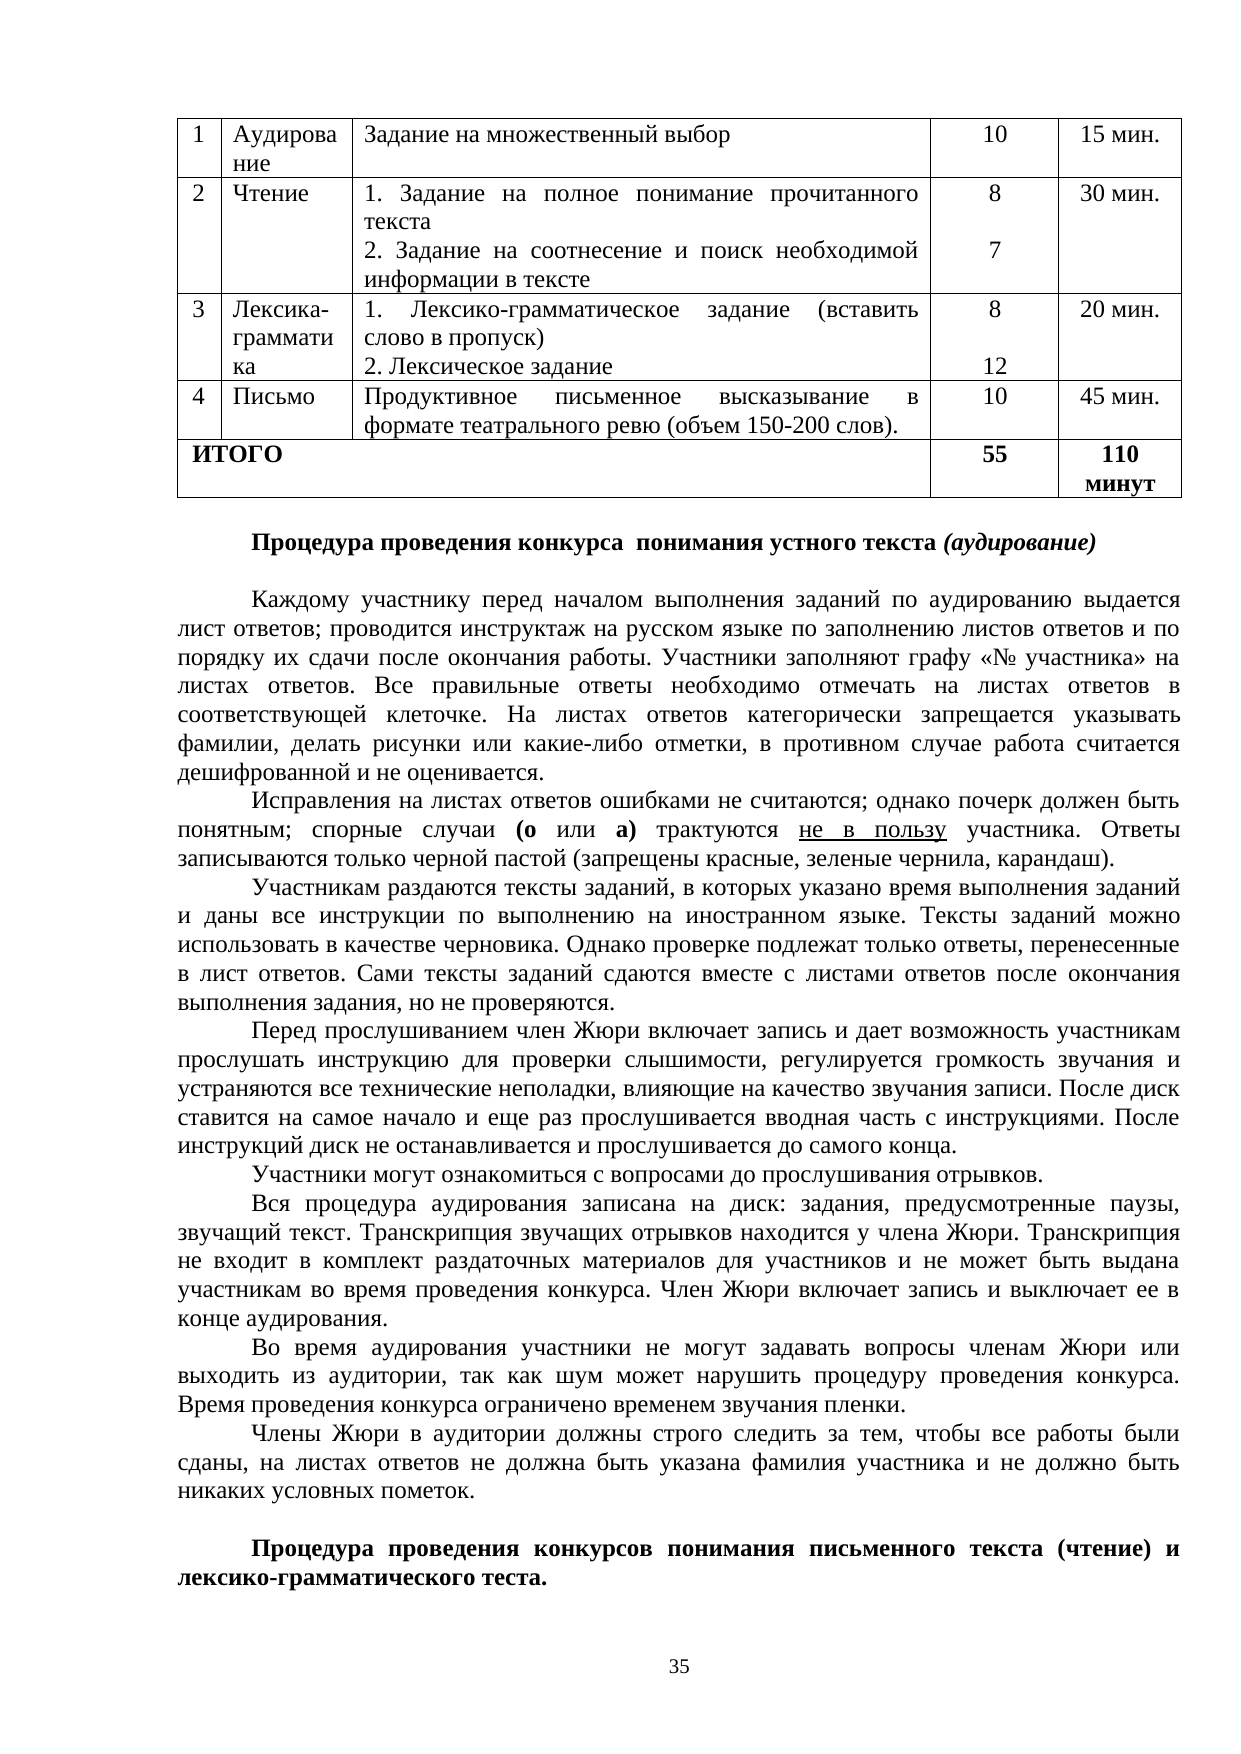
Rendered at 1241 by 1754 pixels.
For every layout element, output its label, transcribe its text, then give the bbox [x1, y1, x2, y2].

text Участникам раздаются тексты заданий, в которых указано время выполнения заданий и даны все инструкции по выполнению на иностранном языке. Тексты заданий можно использовать в качестве черновика. Однако проверке подлежат только ответы, перенесенные в лист ответов. Сами тексты заданий сдаются вместе с листами ответов после окончания выполнения задания, но не проверяются. [177, 872, 1181, 1016]
text Во время аудирования участники не могут задавать вопросы членам Жюри или выходить из аудитории, так как шум может нарушить процедуру проведения конкурса. Время проведения конкурса ограничено временем звучания пленки. [177, 1332, 1181, 1418]
table_cell Продуктивное письменное высказывание в формате театрального ревю (объем 150-200 слов). [353, 381, 930, 438]
text Перед прослушиванием член Жюри включает запись и дает возможность участникам прослушать инструкцию для проверки слышимости, регулируется громкость звучания и устраняются все технические неполадки, влияющие на качество звучания записи. После диск ставится на самое начало и еще раз прослушивается вводная часть с инструкциями. После инструкций диск не останавливается и прослушивается до самого конца. [177, 1016, 1181, 1159]
table_cell 10 [931, 381, 1058, 438]
text Процедура проведения конкурса понимания устного текста (аудирование) [177, 527, 1181, 556]
table_cell 30 мин. [1059, 178, 1181, 293]
table_cell 1. Задание на полное понимание прочитанного текста 2. Задание на соотнесение и поиск необходимой информации в тексте [353, 178, 930, 293]
table_cell ИТОГО [178, 440, 930, 497]
table_cell 3 [178, 294, 221, 380]
table_cell Лексика-грамматика [222, 294, 352, 380]
text Вся процедура аудирования записана на диск: задания, предусмотренные паузы, звучащий текст. Транскрипция звучащих отрывков находится у члена Жюри. Транскрипция не входит в комплект раздаточных материалов для участников и не может быть выдана участникам во время проведения конкурса. Член Жюри включает запись и выключает ее в конце аудирования. [177, 1188, 1181, 1332]
text Каждому участнику перед началом выполнения заданий по аудированию выдается лист ответов; проводится инструктаж на русском языке по заполнению листов ответов и по порядку их сдачи после окончания работы. Участники заполняют графу «№ участника» на листах ответов. Все правильные ответы необходимо отмечать на листах ответов в соответствующей клеточке. На листах ответов категорически запрещается указывать фамилии, делать рисунки или какие-либо отметки, в противном случае работа считается дешифрованной и не оценивается. [177, 584, 1181, 786]
text Участники могут ознакомиться с вопросами до прослушивания отрывков. [177, 1159, 1181, 1188]
table_cell 110 минут [1059, 440, 1181, 497]
table_cell 2 [178, 178, 221, 293]
table_cell 45 мин. [1059, 381, 1181, 438]
table_cell Чтение [222, 178, 352, 293]
text Процедура проведения конкурсов понимания письменного текста (чтение) и лексико-грамматического теста. [177, 1533, 1181, 1591]
table_cell 20 мин. [1059, 294, 1181, 380]
table_cell 10 [931, 119, 1058, 177]
table_cell Задание на множественный выбор [353, 119, 930, 177]
text Исправления на листах ответов ошибками не считаются; однако почерк должен быть понятным; спорные случаи (о или а) трактуются не в пользу участника. Ответы записываются только черной пастой (запрещены красные, зеленые чернила, карандаш). [177, 786, 1181, 872]
table_cell 8 7 [931, 178, 1058, 293]
table_cell Письмо [222, 381, 352, 438]
table_cell 55 [931, 440, 1058, 497]
table_cell Аудирование [222, 119, 352, 177]
table_cell 1 [178, 119, 221, 177]
text Члены Жюри в аудитории должны строго следить за тем, чтобы все работы были сданы, на листах ответов не должна быть указана фамилия участника и не должно быть никаких условных пометок. [177, 1418, 1181, 1504]
table_cell 1. Лексико-грамматическое задание (вставить слово в пропуск) 2. Лексическое задание [353, 294, 930, 380]
table_cell 8 12 [931, 294, 1058, 380]
table_cell 15 мин. [1059, 119, 1181, 177]
table_cell 4 [178, 381, 221, 438]
